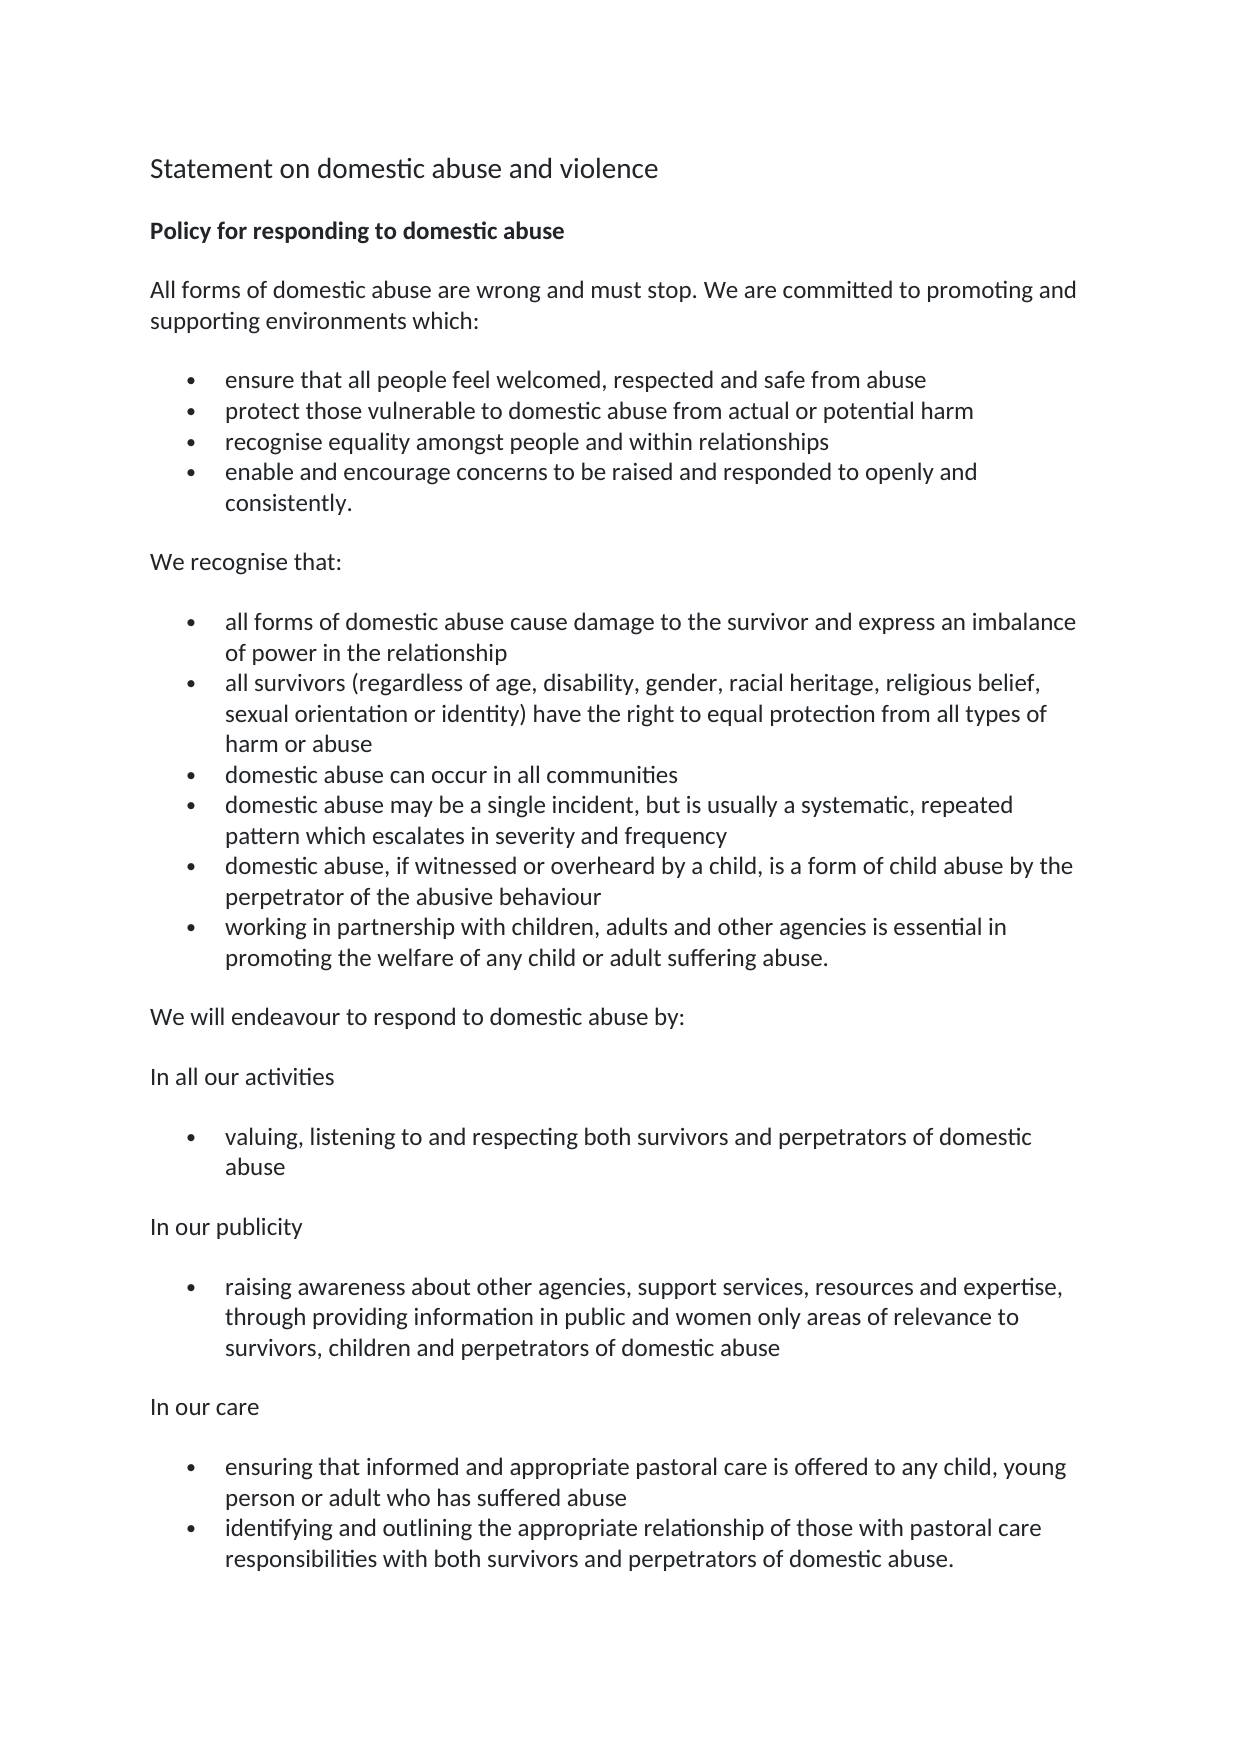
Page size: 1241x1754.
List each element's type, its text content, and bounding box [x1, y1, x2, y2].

list protect those vulnerable to domestic abuse from actual or potential harm [187, 395, 1090, 426]
list recognise equality amongst people and within relationships [187, 426, 1090, 456]
list all survivors (regardless of age, disability, gender, racial heritage, religious belief, sexual orientation or identity) have the right to equal protection from all types of harm or abuse [187, 667, 1090, 759]
text Policy for responding to domestic abuse [150, 215, 1090, 245]
list domestic abuse may be a single incident, but is usually a systematic, repeated pattern which escalates in severity and frequency [187, 789, 1090, 850]
list all forms of domestic abuse cause damage to the survivor and express an imbalance of power in the relationship [187, 606, 1090, 667]
list raising awareness about other agencies, support services, resources and expertise, through providing information in public and women only areas of relevance to survivors, children and perpetrators of domestic abuse [187, 1271, 1090, 1362]
text All forms of domestic abuse are wrong and must stop. We are committed to promoting and supporting environments which: [150, 274, 1090, 336]
list ensure that all people feel welcomed, respected and safe from abuse [187, 365, 1090, 395]
text Statement on domestic abuse and violence [150, 150, 1090, 186]
list working in partnership with children, adults and other agencies is essential in promoting the welfare of any child or adult suffering abuse. [187, 911, 1090, 972]
list domestic abuse, if witnessed or overheard by a child, is a form of child abuse by the perpetrator of the abusive behaviour [187, 850, 1090, 911]
text We will endeavour to respond to domestic abuse by: [150, 1002, 1090, 1032]
list identifying and outlining the appropriate relationship of those with pastoral care responsibilities with both survivors and perpetrators of domestic abuse. [187, 1512, 1090, 1573]
list valuing, listening to and respecting both survivors and perpetrators of domestic abuse [187, 1121, 1090, 1182]
text In all our activities [150, 1061, 1090, 1092]
text We recognise that: [150, 546, 1090, 577]
text In our care [150, 1392, 1090, 1422]
list ensuring that informed and appropriate pastoral care is offered to any child, young person or adult who has suffered abuse [187, 1451, 1090, 1512]
list enable and encourage concerns to be raised and responded to openly and consistently. [187, 456, 1090, 517]
text In our publicity [150, 1211, 1090, 1242]
list domestic abuse can occur in all communities [187, 759, 1090, 789]
